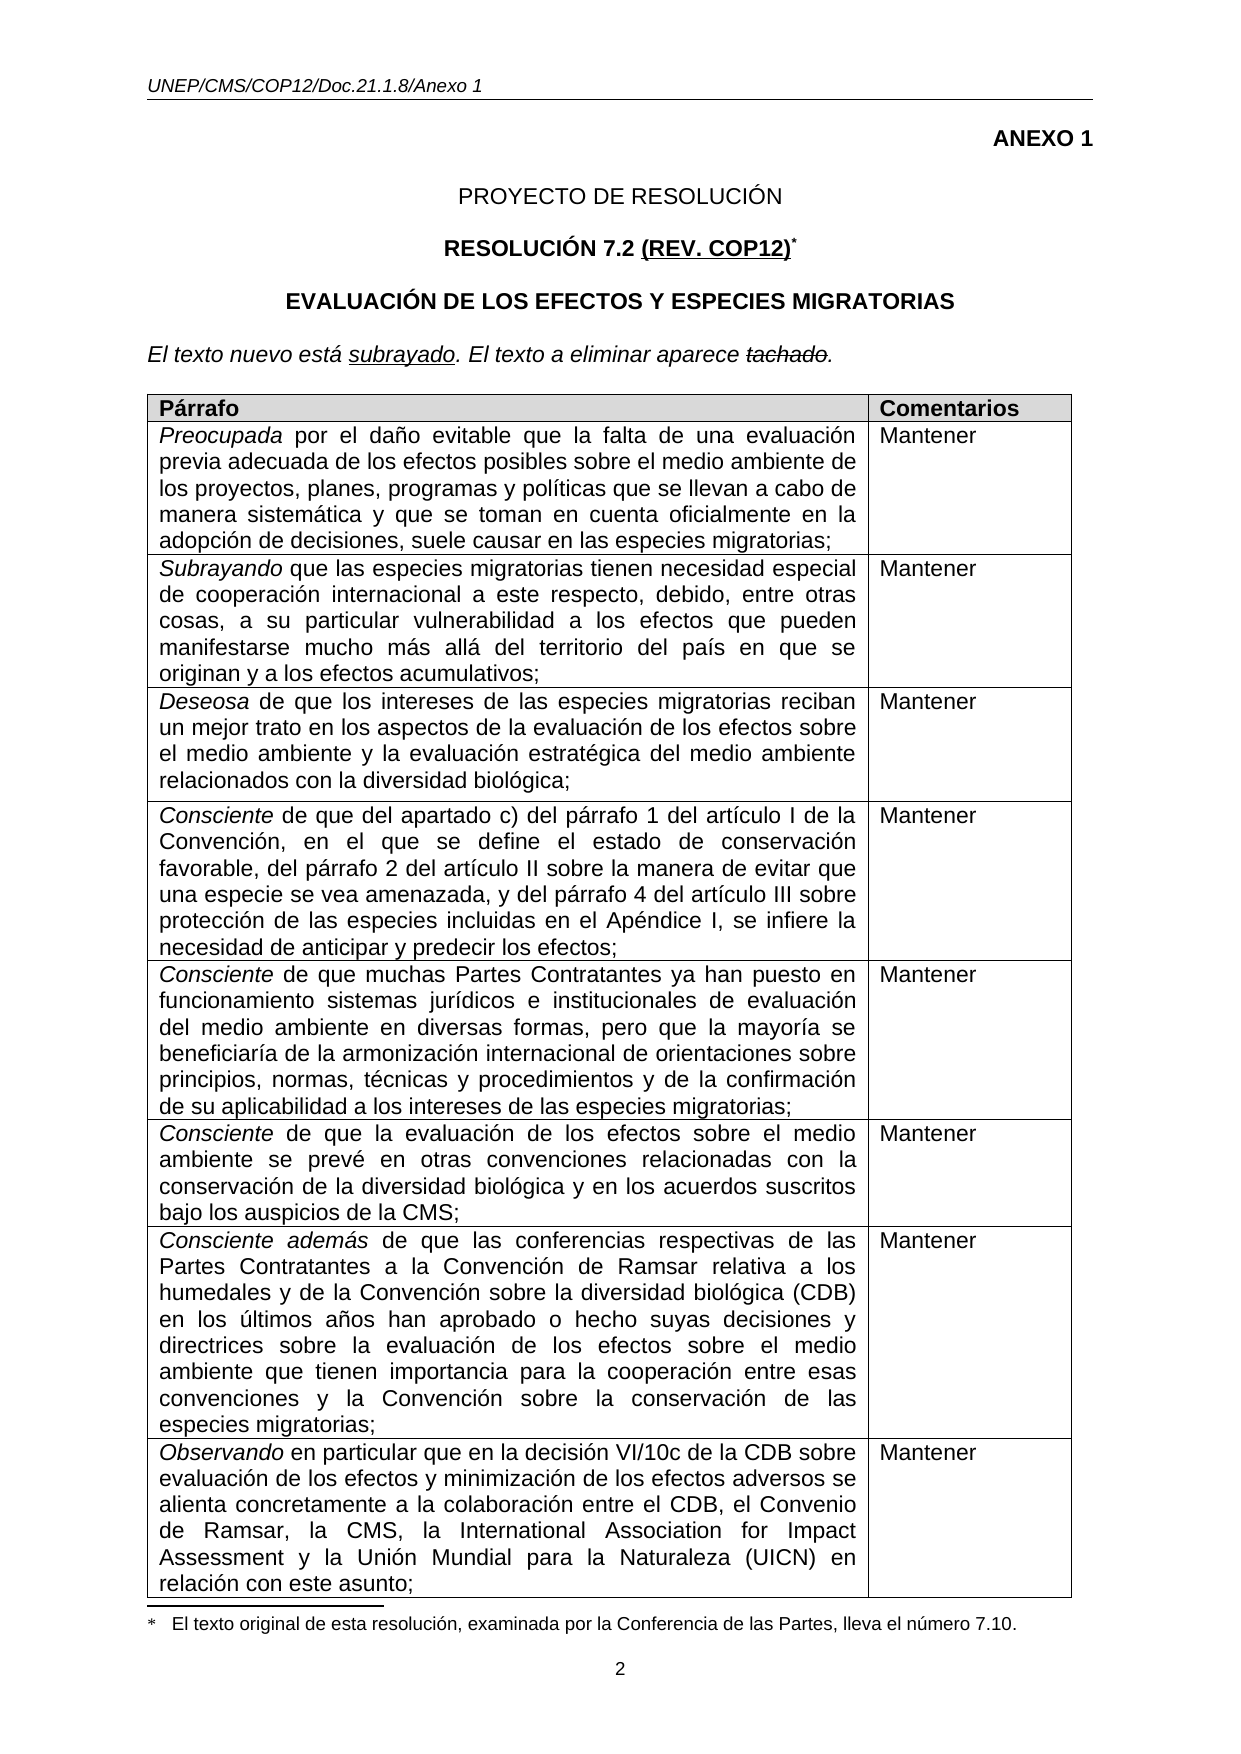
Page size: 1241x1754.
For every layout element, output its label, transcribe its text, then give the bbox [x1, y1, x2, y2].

text EVALUACIÓN DE LOS EFECTOS Y ESPECIES MIGRATORIAS [147, 288, 1093, 314]
text RESOLUCIÓN 7.2 (REV. COP12)* [147, 235, 1093, 262]
table_cell Mantener [869, 1120, 1071, 1226]
table_cell Mantener [869, 961, 1071, 1119]
table_cell Preocupada por el daño evitable que la falta de una evaluación previa adecuada de los efectos posibles sobre el medio ambiente de los proyectos, planes, programas y políticas que se llevan a cabo de manera sistemática y que se toman en cuenta oficialmente en la adopción de decisiones, suele causar en las especies migratorias; [148, 422, 868, 554]
table_header Comentarios [869, 395, 1071, 421]
table_cell Mantener [869, 802, 1071, 960]
table_cell Mantener [869, 1227, 1071, 1437]
table_cell Mantener [869, 555, 1071, 687]
table_header Párrafo [148, 395, 868, 421]
table_cell Consciente de que del apartado c) del párrafo 1 del artículo I de la Convención, en el que se define el estado de conservación favorable, del párrafo 2 del artículo II sobre la manera de evitar que una especie se vea amenazada, y del párrafo 4 del artículo III sobre protección de las especies incluidas en el Apéndice I, se infiere la necesidad de anticipar y predecir los efectos; [148, 802, 868, 960]
table_cell Subrayando que las especies migratorias tienen necesidad especial de cooperación internacional a este respecto, debido, entre otras cosas, a su particular vulnerabilidad a los efectos que pueden manifestarse mucho más allá del territorio del país en que se originan y a los efectos acumulativos; [148, 555, 868, 687]
table_cell Deseosa de que los intereses de las especies migratorias reciban un mejor trato en los aspectos de la evaluación de los efectos sobre el medio ambiente y la evaluación estratégica del medio ambiente relacionados con la diversidad biológica; [148, 688, 868, 801]
text El texto nuevo está subrayado. El texto a eliminar aparece tachado. [147, 341, 1093, 367]
table_cell Consciente de que muchas Partes Contratantes ya han puesto en funcionamiento sistemas jurídicos e institucionales de evaluación del medio ambiente en diversas formas, pero que la mayoría se beneficiaría de la armonización internacional de orientaciones sobre principios, normas, técnicas y procedimientos y de la confirmación de su aplicabilidad a los intereses de las especies migratorias; [148, 961, 868, 1119]
table_cell Mantener [869, 422, 1071, 554]
text AnexO 1 [147, 125, 1093, 152]
table_cell Consciente además de que las conferencias respectivas de las Partes Contratantes a la Convención de Ramsar relativa a los humedales y de la Convención sobre la diversidad biológica (CDB) en los últimos años han aprobado o hecho suyas decisiones y directrices sobre la evaluación de los efectos sobre el medio ambiente que tienen importancia para la cooperación entre esas convenciones y la Convención sobre la conservación de las especies migratorias; [148, 1227, 868, 1437]
table_cell Mantener [869, 1439, 1071, 1597]
text PROYECTO DE RESOLUCIÓN [147, 183, 1093, 209]
table_cell Consciente de que la evaluación de los efectos sobre el medio ambiente se prevé en otras convenciones relacionadas con la conservación de la diversidad biológica y en los acuerdos suscritos bajo los auspicios de la CMS; [148, 1120, 868, 1226]
table_cell Observando en particular que en la decisión VI/10c de la CDB sobre evaluación de los efectos y minimización de los efectos adversos se alienta concretamente a la colaboración entre el CDB, el Convenio de Ramsar, la CMS, la International Association for Impact Assessment y la Unión Mundial para la Naturaleza (UICN) en relación con este asunto; [148, 1439, 868, 1597]
table_cell Mantener [869, 688, 1071, 801]
